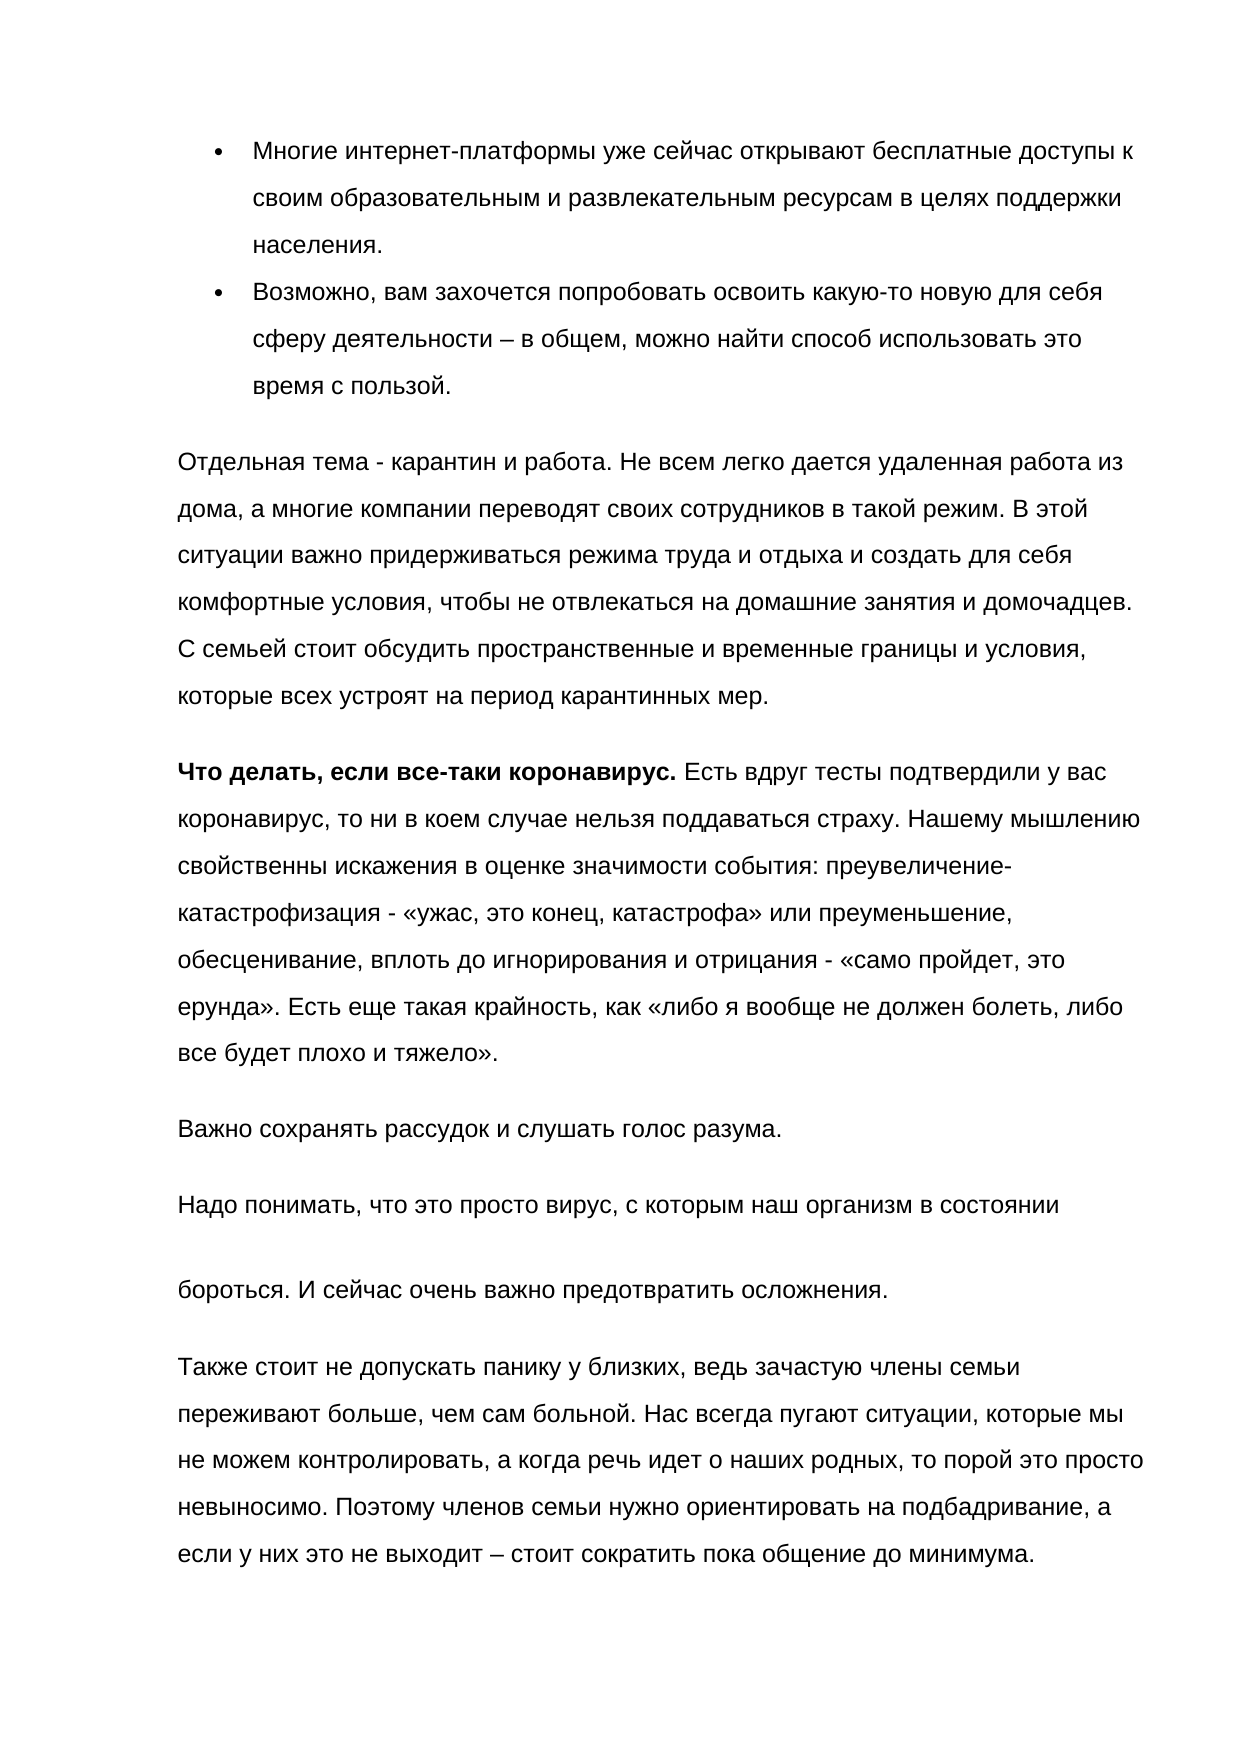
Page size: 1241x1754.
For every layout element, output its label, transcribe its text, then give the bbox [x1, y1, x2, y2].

text Отдельная тема - карантин и работа. Не всем легко дается удаленная работа из дома, а многие компании переводят своих сотрудников в такой режим. В этой ситуации важно придерживаться режима труда и отдыха и создать для себя комфортные условия, чтобы не отвлекаться на домашние занятия и домочадцев. С семьей стоит обсудить пространственные и временные границы и условия, которые всех устроят на период карантинных мер. [177, 428, 1152, 710]
list Многие интернет-платформы уже сейчас открывают бесплатные доступы к своим образовательным и развлекательным ресурсам в целях поддержки населения. [215, 118, 1152, 259]
text ﻿﻿﻿﻿﻿﻿Надо понимать, что это просто вирус, с которым наш организм в состоянии бороться. И сейчас очень важно предотвратить осложнения.﻿﻿﻿﻿﻿﻿ [177, 1172, 1152, 1304]
text Что делать, если все-таки коронавирус. Есть вдруг тесты подтвердили у вас коронавирус, то ни в коем случае нельзя поддаваться страху. Нашему мышлению свойственны искажения в оценке значимости события: преувеличение-катастрофизация - «ужас, это конец, катастрофа» или преуменьшение, обесценивание, вплоть до игнорирования и отрицания - «само пройдет, это ерунда». Есть еще такая крайность, как «либо я вообще не должен болеть, либо все будет плохо и тяжело». [177, 739, 1152, 1067]
text Важно сохранять рассудок и слушать голос разума. [177, 1096, 1152, 1143]
list Возможно, вам захочется попробовать освоить какую-то новую для себя сферу деятельности – в общем, можно найти способ использовать это время с пользой. [215, 259, 1152, 399]
text Также стоит не допускать панику у близких, ведь зачастую члены семьи переживают больше, чем сам больной. Нас всегда пугают ситуации, которые мы не можем контролировать, а когда речь идет о наших родных, то порой это просто невыносимо. Поэтому членов семьи нужно ориентировать на подбадривание, а если у них это не выходит – стоит сократить пока общение до минимума. [177, 1333, 1152, 1568]
